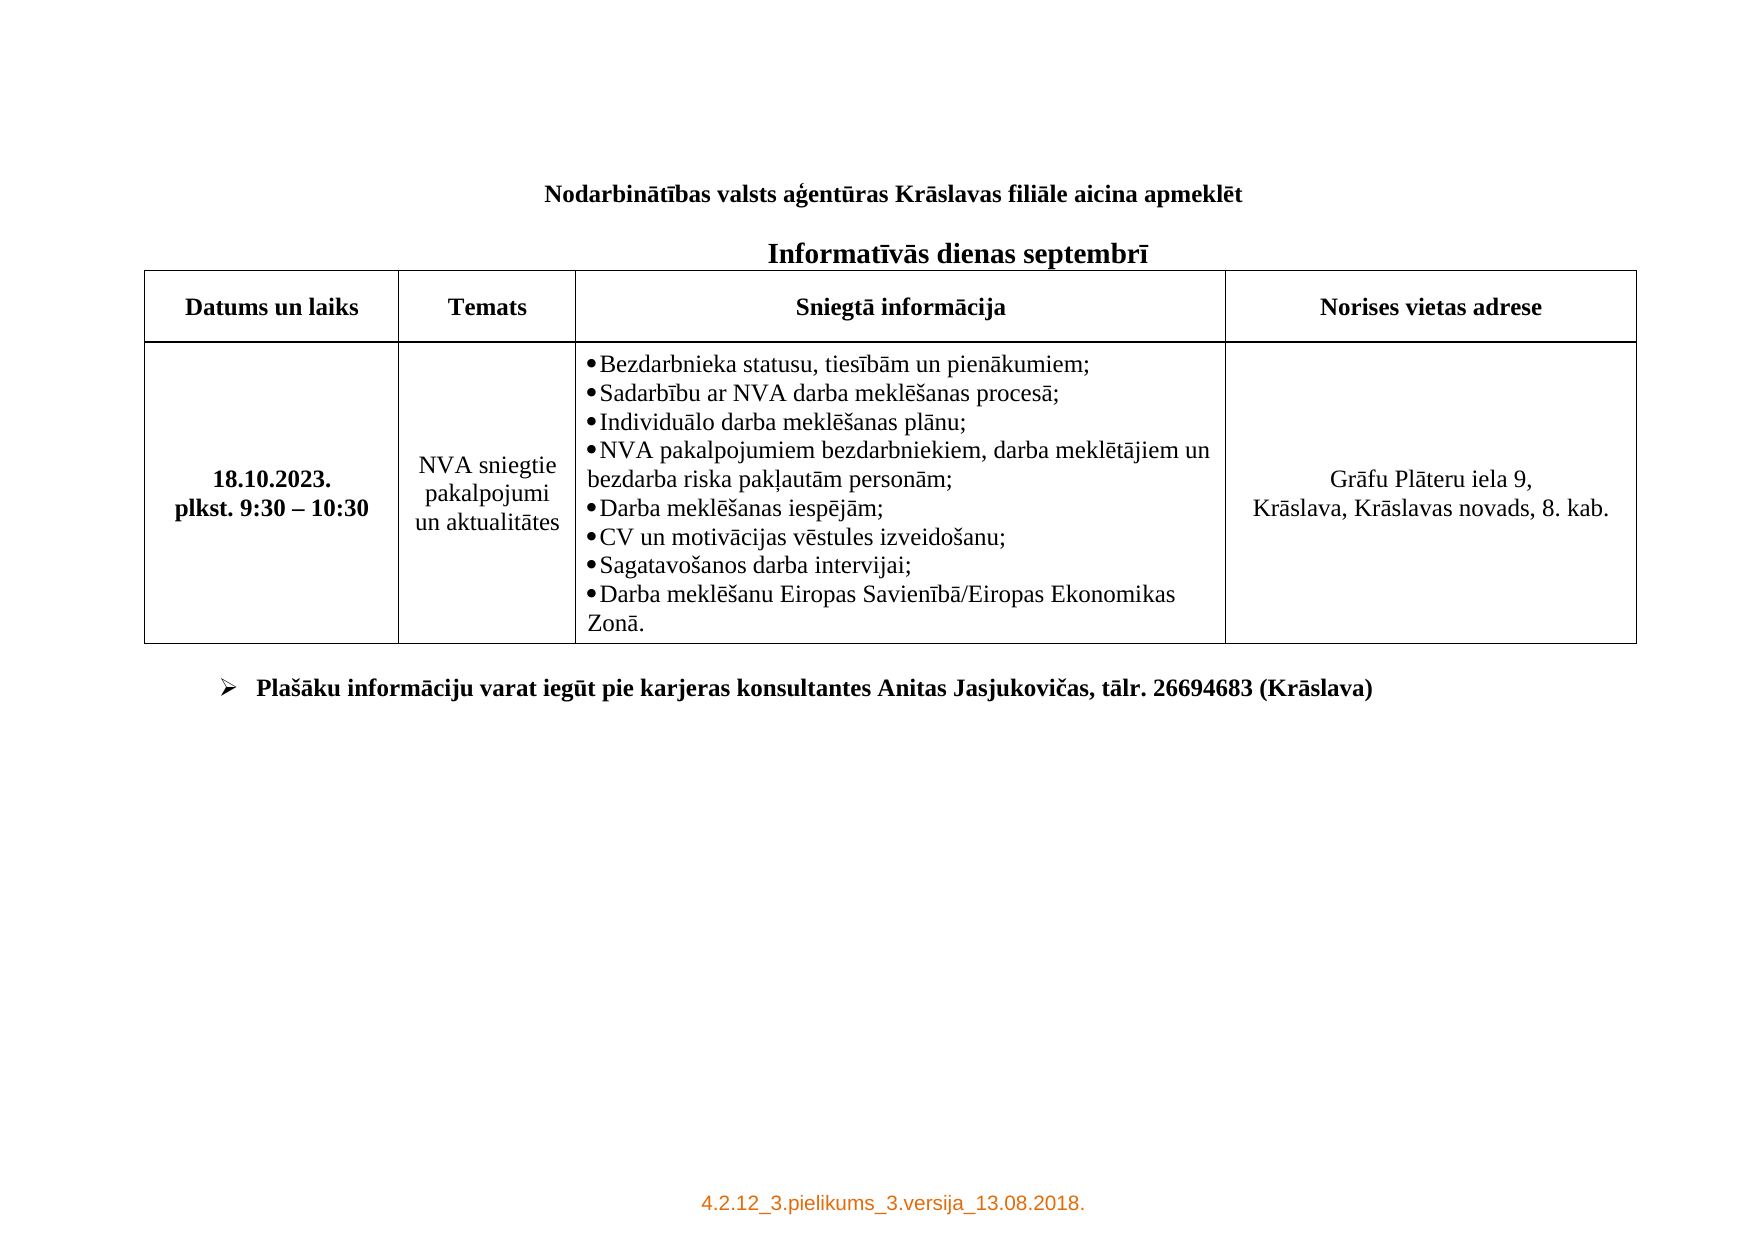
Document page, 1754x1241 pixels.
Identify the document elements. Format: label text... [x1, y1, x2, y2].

table_header Sniegtā informācija [576, 271, 1225, 341]
table_header Norises vietas adrese [1226, 271, 1636, 341]
table_cell 18.10.2023. plkst. 9:30 – 10:30 [145, 343, 398, 643]
text Nodarbinātības valsts aģentūras Krāslavas filiāle aicina apmeklēt [177, 179, 1609, 207]
table_header Temats [399, 271, 575, 341]
table_cell Grāfu Plāteru iela 9, Krāslava, Krāslavas novads, 8. kab. [1226, 343, 1636, 643]
table_cell NVA sniegtie pakalpojumi un aktualitātes [399, 343, 575, 643]
table_header Datums un laiks [145, 271, 398, 341]
table_cell Bezdarbnieka statusu, tiesībām un pienākumiem; Sadarbību ar NVA darba meklēšanas procesā; Individuālo darba meklēšanas plānu; NVA pakalpojumiem bezdarbniekiem, darba meklētājiem un bezdarba riska pakļautām personām; Darba meklēšanas iespējām; CV un motivācijas vēstules izveidošanu; Sagatavošanos darba intervijai; Darba meklēšanu Eiropas Savienībā/Eiropas Ekonomikas Zonā. [576, 343, 1225, 643]
text Informatīvās dienas septembrī [177, 236, 1663, 270]
list Plašāku informāciju varat iegūt pie karjeras konsultantes Anitas Jasjukovičas, tālr. 26694683 (Krāslava) [219, 673, 1609, 702]
